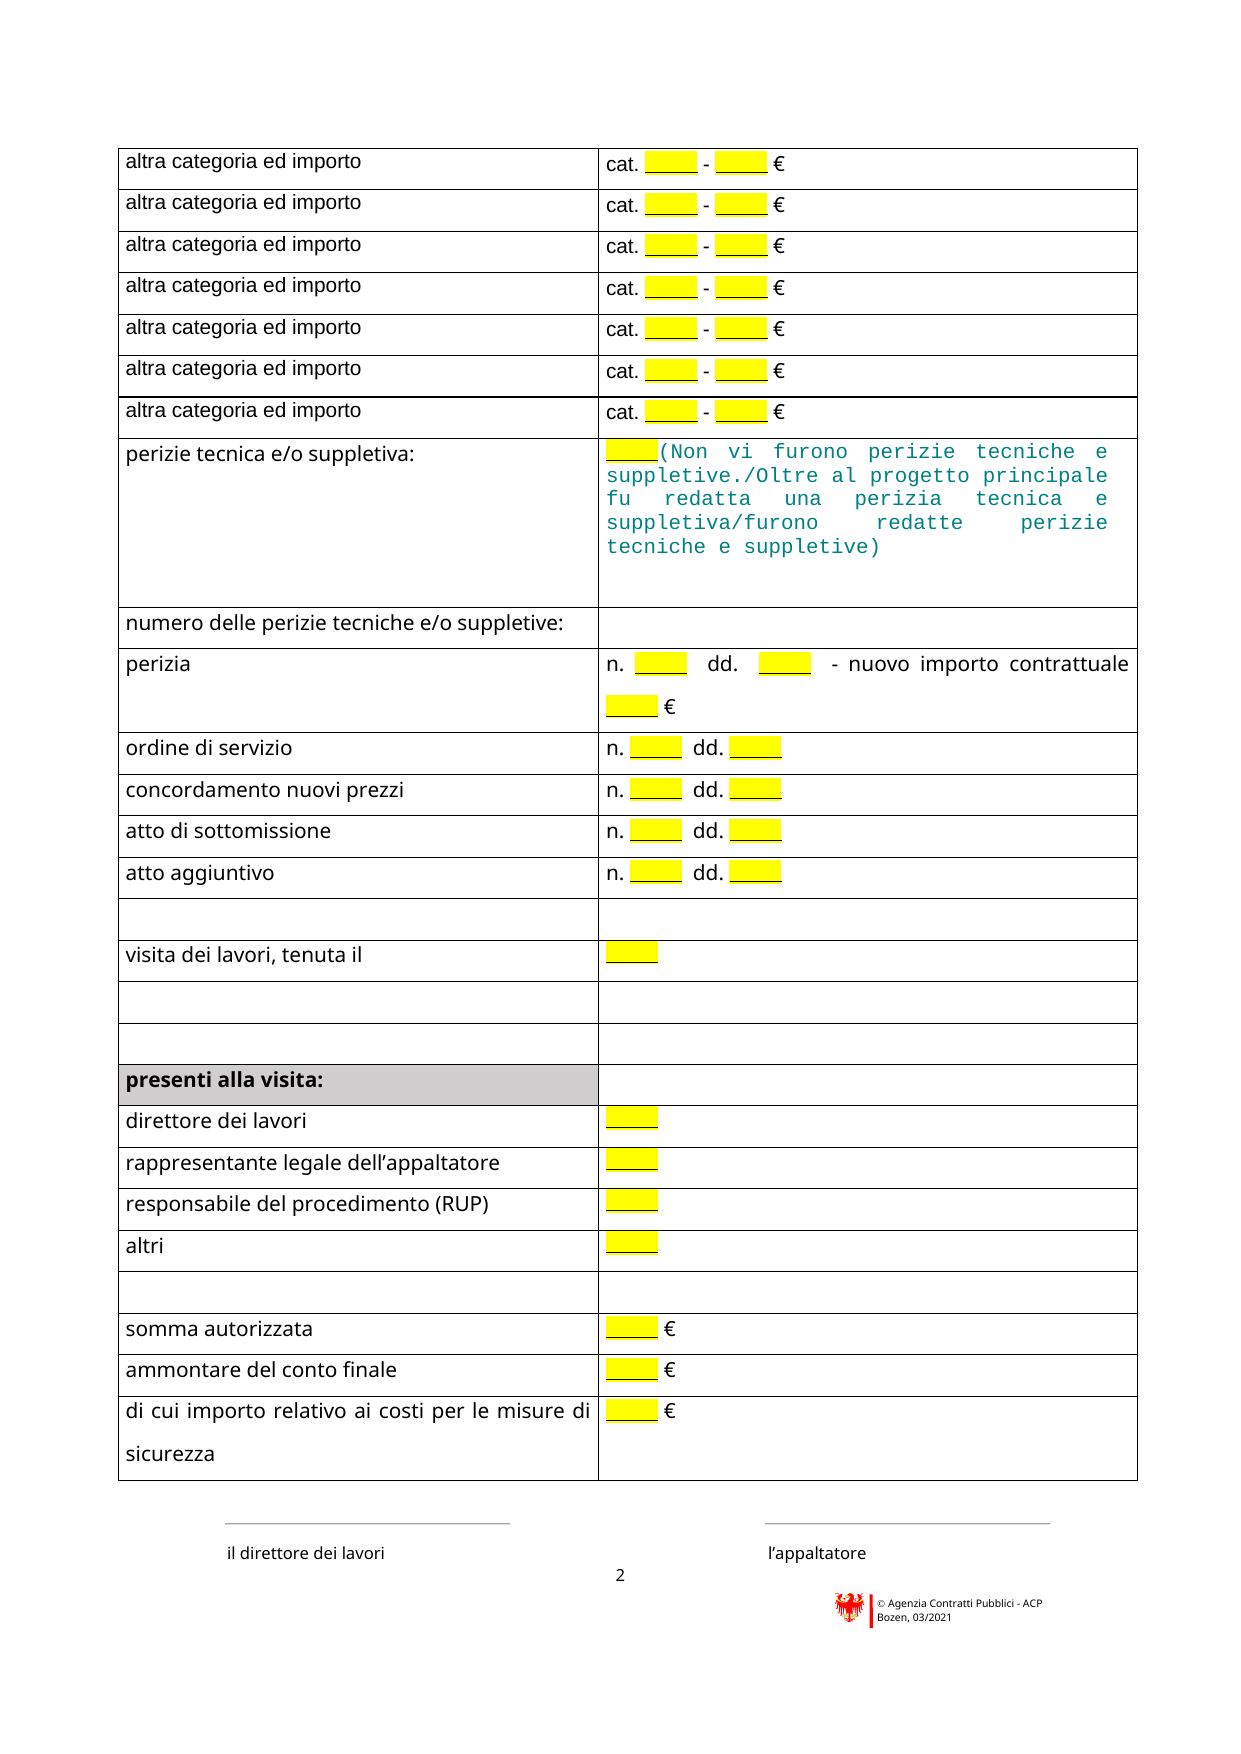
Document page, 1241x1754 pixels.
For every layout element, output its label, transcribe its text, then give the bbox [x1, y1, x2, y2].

table_cell cat. - € [599, 273, 1137, 313]
table_cell [599, 1231, 1137, 1271]
table_cell perizie tecnica e/o suppletiva: [119, 439, 598, 607]
table_cell concordamento nuovi prezzi [119, 775, 598, 815]
table_cell € [599, 1314, 1137, 1354]
table_cell n. dd. [599, 816, 1137, 857]
table_cell [119, 1272, 598, 1313]
table_cell di cui importo relativo ai costi per le misure di sicurezza [119, 1397, 598, 1479]
table_cell visita dei lavori, tenuta il [119, 941, 598, 981]
table_cell cat. - € [599, 149, 1137, 189]
table_cell [119, 1024, 598, 1064]
table_cell [599, 1024, 1137, 1064]
table_cell atto di sottomissione [119, 816, 598, 857]
table_cell [599, 608, 1137, 648]
table_cell n. dd. [599, 858, 1137, 898]
table_cell cat. - € [599, 398, 1137, 438]
table_cell cat. - € [599, 315, 1137, 355]
table_cell [599, 1148, 1137, 1188]
table_cell altra categoria ed importo [119, 232, 598, 272]
table_cell [599, 1065, 1137, 1105]
table_cell ammontare del conto finale [119, 1355, 598, 1396]
table_cell numero delle perizie tecniche e/o suppletive: [119, 608, 598, 648]
table_cell [599, 982, 1137, 1022]
picture [832, 1586, 867, 1629]
table_cell atto aggiuntivo [119, 858, 598, 898]
table_cell cat. - € [599, 190, 1137, 231]
table_cell responsabile del procedimento (RUP) [119, 1189, 598, 1230]
table_cell n. dd. [599, 775, 1137, 815]
table_cell altra categoria ed importo [119, 315, 598, 355]
table_cell altra categoria ed importo [119, 398, 598, 438]
table_cell altra categoria ed importo [119, 356, 598, 396]
table_cell rappresentante legale dell’appaltatore [119, 1148, 598, 1188]
table_cell altra categoria ed importo [119, 190, 598, 231]
table_cell presenti alla visita: [119, 1065, 598, 1105]
table_cell [599, 1272, 1137, 1313]
table_cell € [599, 1397, 1137, 1479]
table_cell [599, 899, 1137, 939]
table_cell somma autorizzata [119, 1314, 598, 1354]
table_cell [119, 899, 598, 939]
table_cell n. dd. [599, 733, 1137, 774]
table_cell cat. - € [599, 356, 1137, 396]
table_cell cat. - € [599, 232, 1137, 272]
table_cell [599, 1106, 1137, 1147]
table_cell perizia [119, 649, 598, 732]
table_cell € [599, 1355, 1137, 1396]
table_cell altra categoria ed importo [119, 273, 598, 313]
table_cell altri [119, 1231, 598, 1271]
table_cell [119, 982, 598, 1022]
table_cell (Non vi furono perizie tecniche e suppletive./Oltre al progetto principale fu redatta una perizia tecnica e suppletiva/furono redatte perizie tecniche e suppletive) [599, 439, 1137, 607]
table_cell altra categoria ed importo [119, 149, 598, 189]
table_cell [599, 941, 1137, 981]
table_cell [599, 1189, 1137, 1230]
table_cell ordine di servizio [119, 733, 598, 774]
table_cell n. dd. - nuovo importo contrattuale € [599, 649, 1137, 732]
table_cell direttore dei lavori [119, 1106, 598, 1147]
